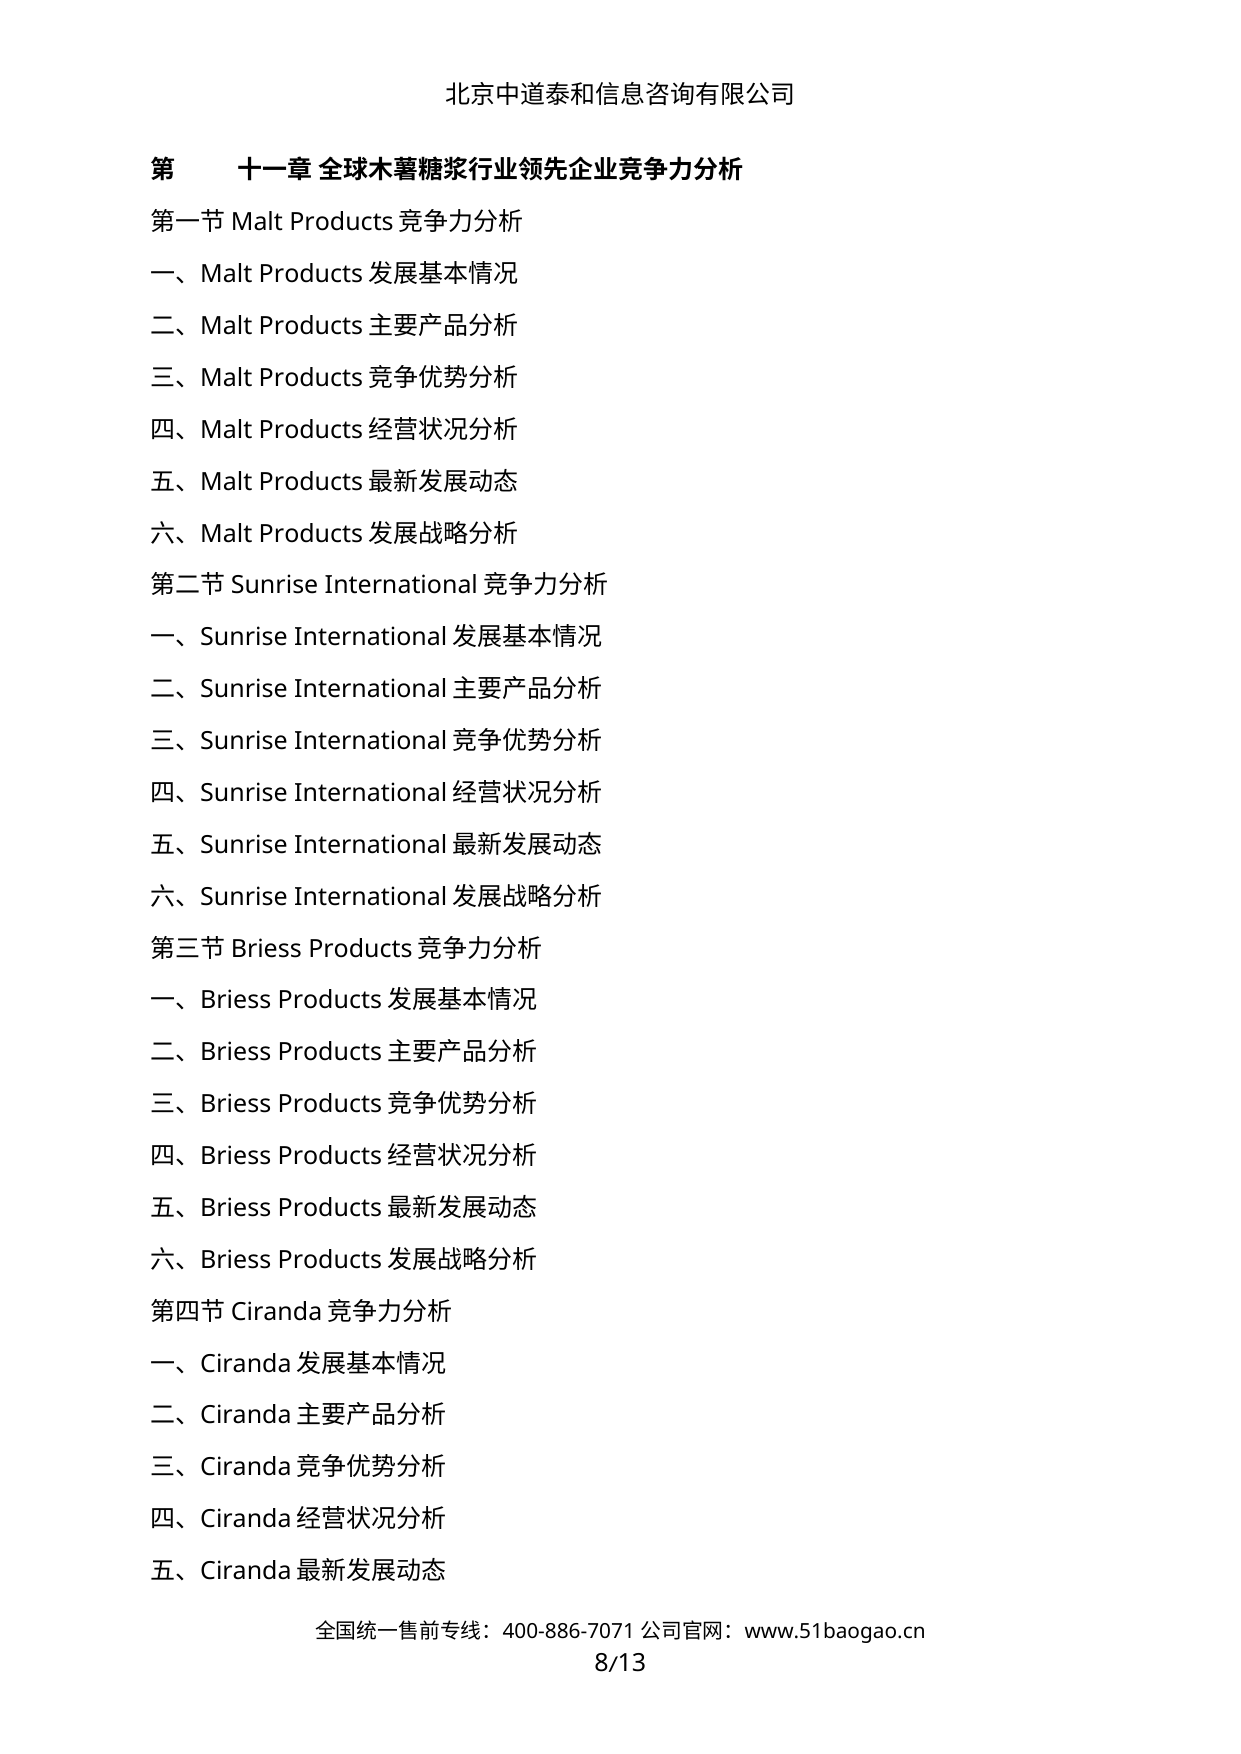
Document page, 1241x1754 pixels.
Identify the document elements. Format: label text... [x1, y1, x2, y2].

text 三、Ciranda竞争优势分析 [150, 1447, 1090, 1483]
text 二、Briess Products主要产品分析 [150, 1032, 1090, 1068]
text 四、Sunrise International经营状况分析 [150, 772, 1090, 809]
text 五、Ciranda最新发展动态 [150, 1551, 1090, 1587]
text 一、Malt Products发展基本情况 [150, 254, 1090, 290]
text 六、Malt Products发展战略分析 [150, 513, 1090, 549]
text 第四节 Ciranda竞争力分析 [150, 1291, 1090, 1327]
text 六、Sunrise International发展战略分析 [150, 876, 1090, 912]
text 一、Briess Products发展基本情况 [150, 980, 1090, 1016]
text 三、Briess Products竞争优势分析 [150, 1084, 1090, 1120]
text 五、Sunrise International最新发展动态 [150, 824, 1090, 861]
text 四、Briess Products经营状况分析 [150, 1136, 1090, 1172]
text 六、Briess Products发展战略分析 [150, 1239, 1090, 1276]
text 四、Malt Products经营状况分析 [150, 409, 1090, 446]
text 一、Ciranda发展基本情况 [150, 1343, 1090, 1379]
text 三、Sunrise International竞争优势分析 [150, 721, 1090, 757]
text 三、Malt Products竞争优势分析 [150, 357, 1090, 394]
text 一、Sunrise International发展基本情况 [150, 617, 1090, 653]
text 四、Ciranda经营状况分析 [150, 1499, 1090, 1535]
text 二、Malt Products主要产品分析 [150, 306, 1090, 342]
text 第三节 Briess Products竞争力分析 [150, 928, 1090, 964]
text 五、Briess Products最新发展动态 [150, 1187, 1090, 1224]
text 五、Malt Products最新发展动态 [150, 461, 1090, 497]
text 二、Sunrise International主要产品分析 [150, 669, 1090, 705]
text 第二节 Sunrise International竞争力分析 [150, 565, 1090, 601]
text 第 十一章 全球木薯糖浆行业领先企业竞争力分析 [150, 150, 1090, 186]
text 二、Ciranda主要产品分析 [150, 1395, 1090, 1431]
text 第一节 Malt Products竞争力分析 [150, 202, 1090, 238]
